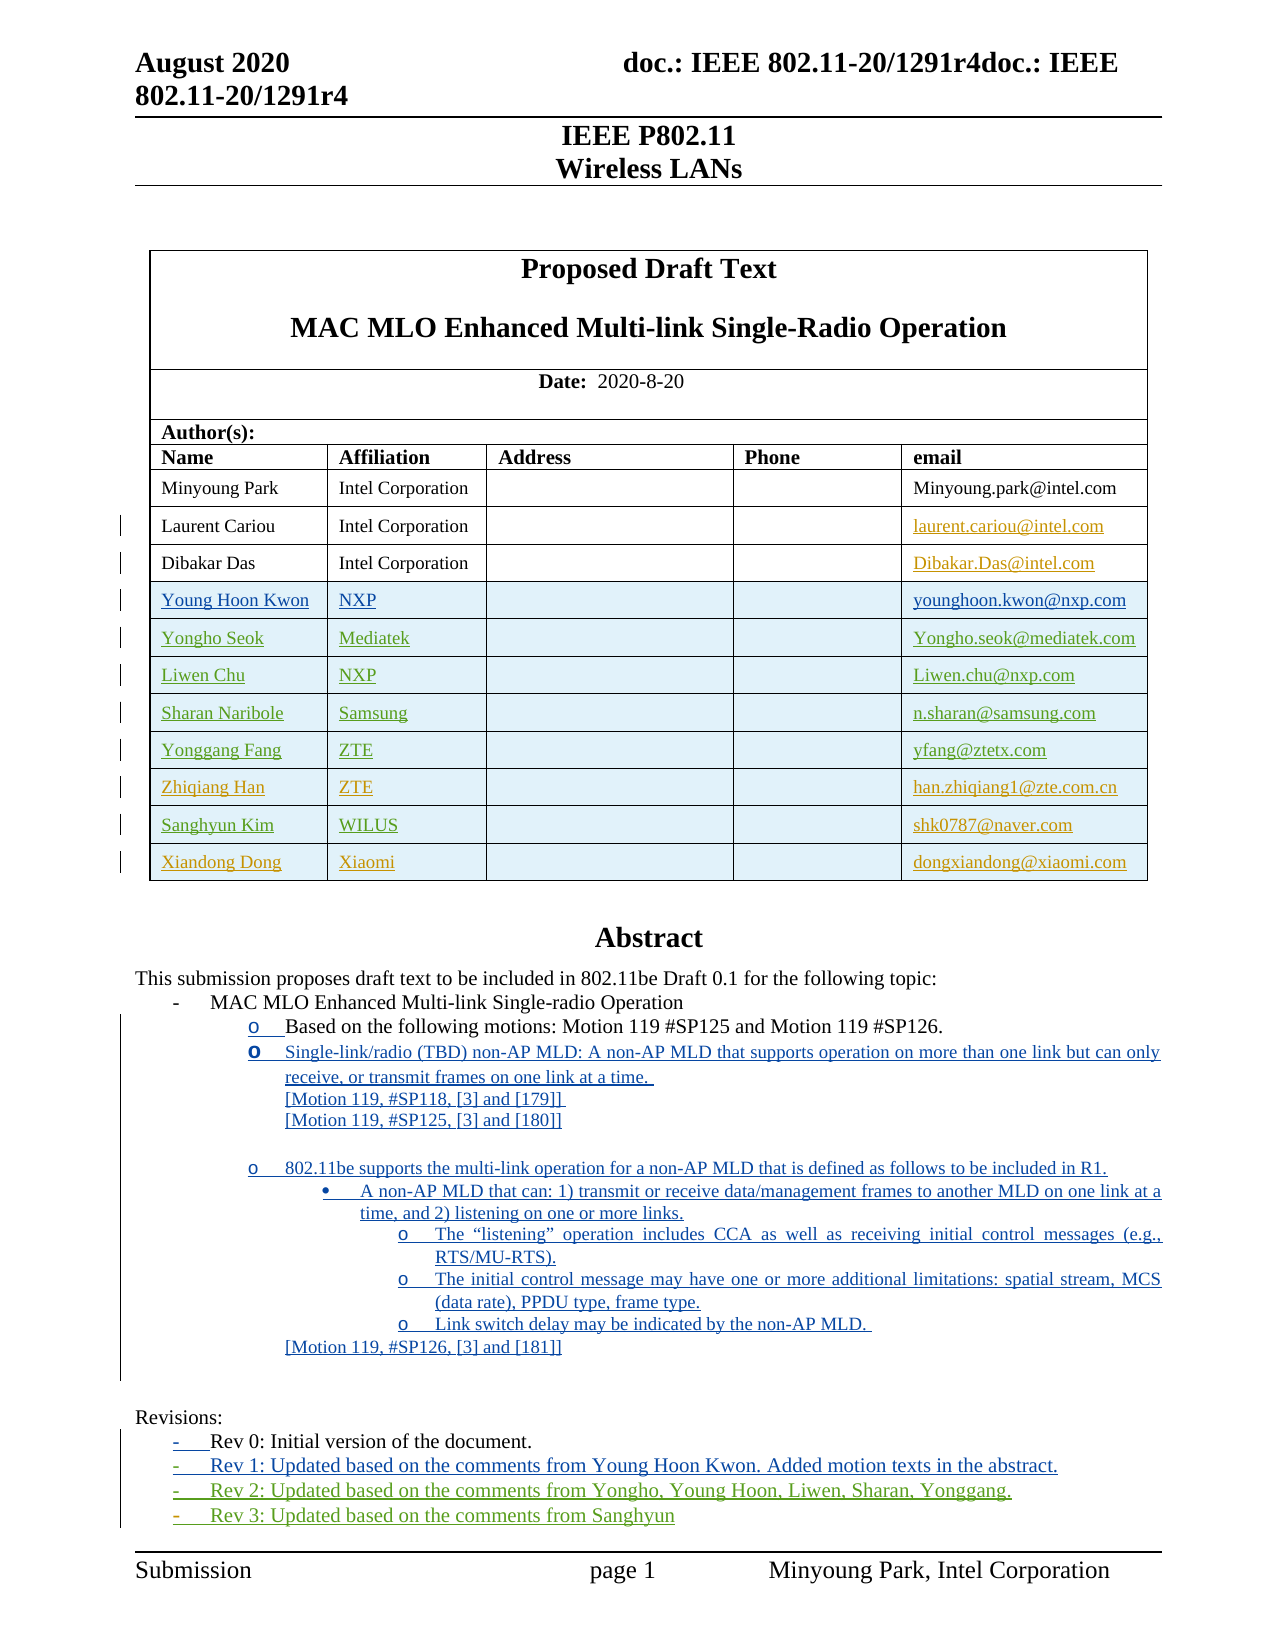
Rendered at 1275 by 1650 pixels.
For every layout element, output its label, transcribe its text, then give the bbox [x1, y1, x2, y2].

list Rev 0: Initial version of the document. [172, 1429, 1162, 1453]
table_cell Dibakar Das [151, 545, 327, 581]
table_cell Date: 2020-8-20 [151, 370, 1147, 418]
table_cell [902, 507, 1147, 543]
table_cell Phone [734, 445, 901, 469]
table_cell Intel Corporation [328, 545, 486, 581]
table_cell Intel Corporation [328, 507, 486, 543]
table_cell Minyoung Park [151, 470, 327, 506]
table_cell email [902, 445, 1147, 469]
table_cell Minyoung.park@intel.com [902, 470, 1147, 506]
table_cell Laurent Cariou [151, 507, 327, 543]
text This submission proposes draft text to be included in 802.11be Draft 0.1 for the following topic: [135, 966, 1162, 990]
table_cell Address [487, 445, 733, 469]
table_cell [902, 545, 1147, 581]
table_cell Name [151, 445, 327, 469]
table_cell [734, 470, 901, 506]
table_cell Affiliation [328, 445, 486, 469]
table_cell Intel Corporation [328, 470, 486, 506]
text Abstract [135, 920, 1162, 953]
table_cell [734, 507, 901, 543]
table_cell Author(s): [151, 420, 1147, 444]
list Based on the following motions: Motion 119 #SP125 and Motion 119 #SP126. [247, 1014, 1162, 1040]
table_cell [487, 545, 733, 581]
text Revisions: [135, 1405, 1162, 1429]
table_header Proposed Draft Text MAC MLO Enhanced Multi-link Single-Radio Operation [151, 251, 1147, 368]
table_cell [487, 507, 733, 543]
text IEEE P802.11 Wireless LANs [135, 118, 1162, 185]
table_cell [487, 470, 733, 506]
table_cell [734, 545, 901, 581]
list MAC MLO Enhanced Multi-link Single-radio Operation [172, 990, 1162, 1014]
